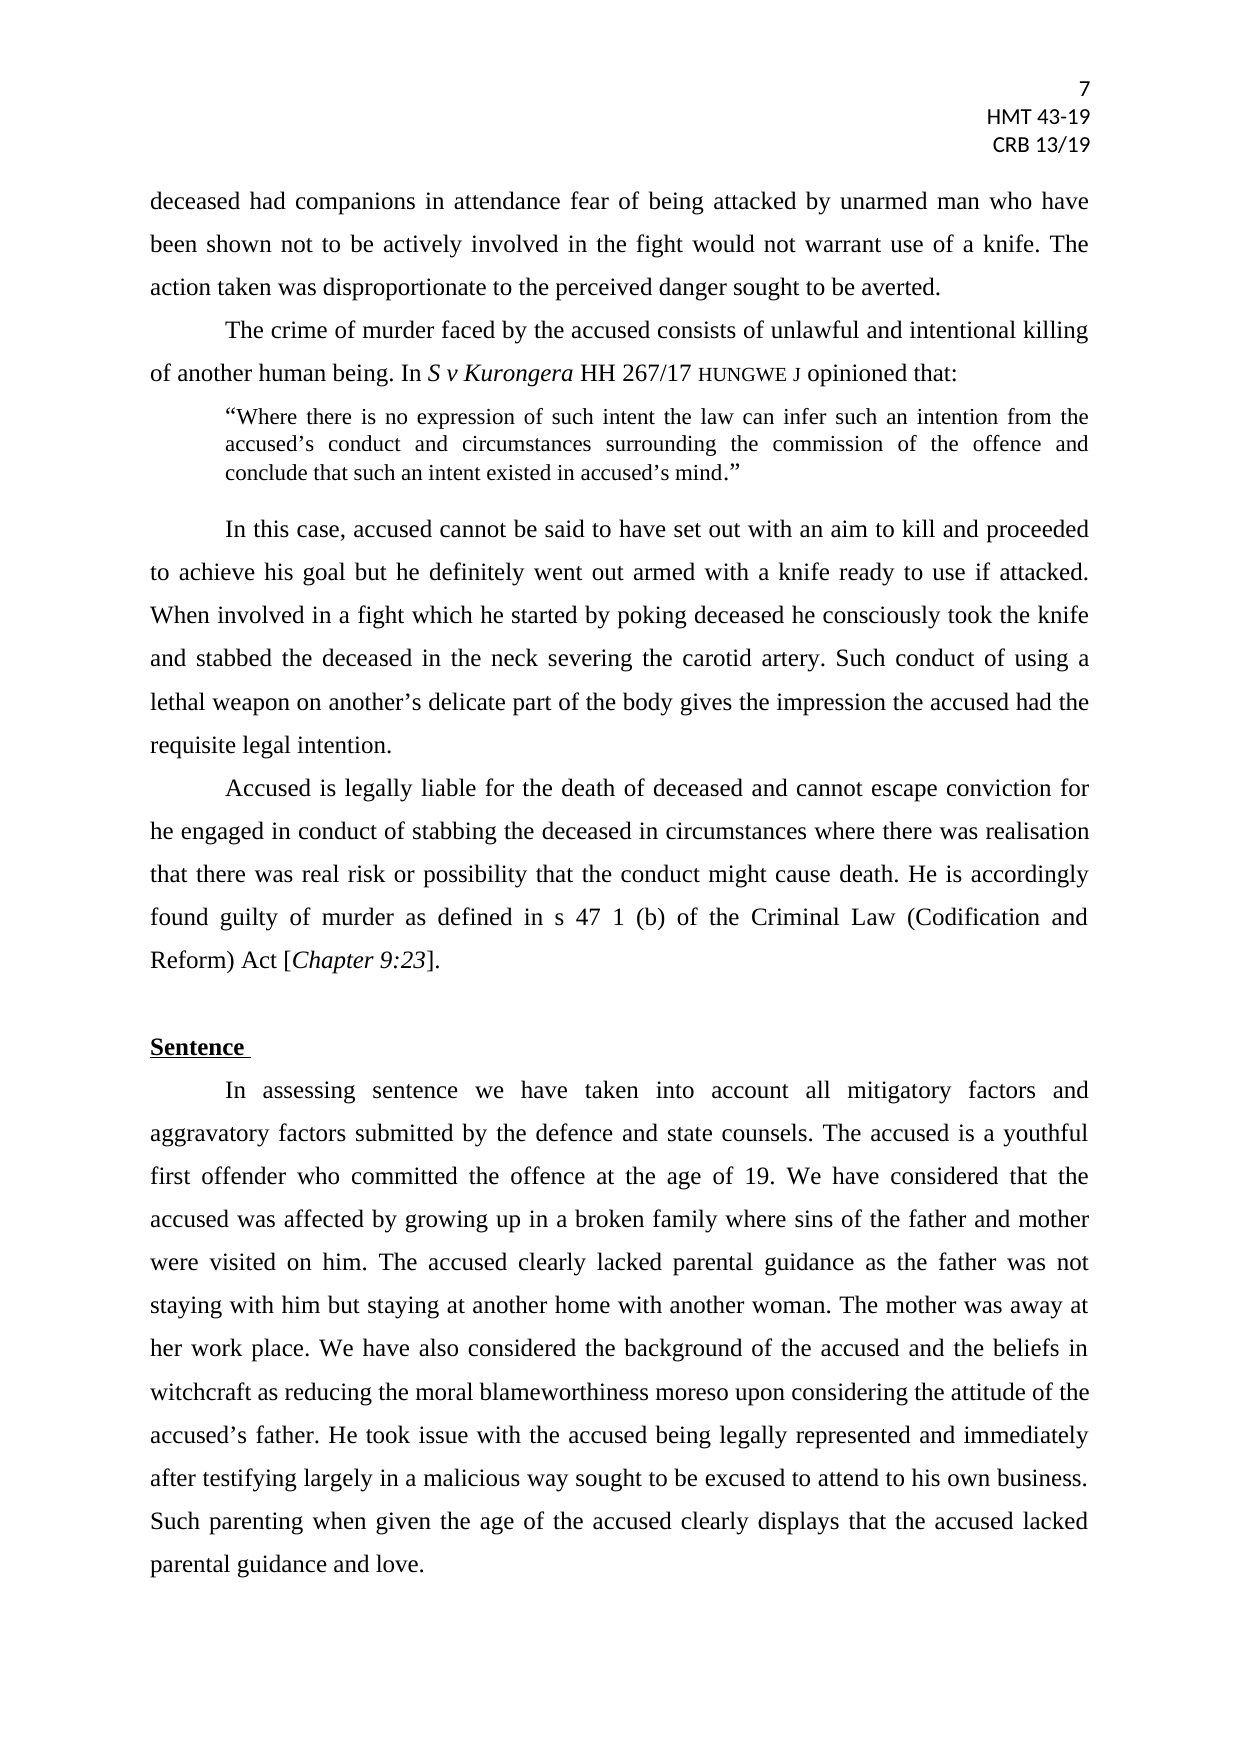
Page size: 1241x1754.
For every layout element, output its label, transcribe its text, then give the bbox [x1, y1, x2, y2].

text The crime of murder faced by the accused consists of unlawful and intentional killing of another human being. In S v Kurongera HH 267/17 hungwe j opinioned that: [150, 315, 1090, 387]
text “Where there is no expression of such intent the law can infer such an intention from the accused’s conduct and circumstances surrounding the commission of the offence and conclude that such an intent existed in accused’s mind.” [225, 401, 1090, 485]
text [150, 186, 1090, 301]
text Sentence [150, 1032, 1090, 1060]
text In this case, accused cannot be said to have set out with an aim to kill and proceeded to achieve his goal but he definitely went out armed with a knife ready to use if attacked. When involved in a fight which he started by poking deceased he consciously took the knife and stabbed the deceased in the neck severing the carotid artery. Such conduct of using a lethal weapon on another’s delicate part of the body gives the impression the accused had the requisite legal intention. [150, 514, 1090, 758]
text In assessing sentence we have taken into account all mitigatory factors and aggravatory factors submitted by the defence and state counsels. The accused is a youthful first offender who committed the offence at the age of 19. We have considered that the accused was affected by growing up in a broken family where sins of the father and mother were visited on him. The accused clearly lacked parental guidance as the father was not staying with him but staying at another home with another woman. The mother was away at her work place. We have also considered the background of the accused and the beliefs in witchcraft as reducing the moral blameworthiness moreso upon considering the attitude of the accused’s father. He took issue with the accused being legally represented and immediately after testifying largely in a malicious way sought to be excused to attend to his own business. Such parenting when given the age of the accused clearly displays that the accused lacked parental guidance and love. [150, 1075, 1090, 1578]
text Accused is legally liable for the death of deceased and cannot escape conviction for he engaged in conduct of stabbing the deceased in circumstances where there was realisation that there was real risk or possibility that the conduct might cause death. He is accordingly found guilty of murder as defined in s 47 1 (b) of the Criminal Law (Codification and Reform) Act [Chapter 9:23]. [150, 773, 1090, 974]
